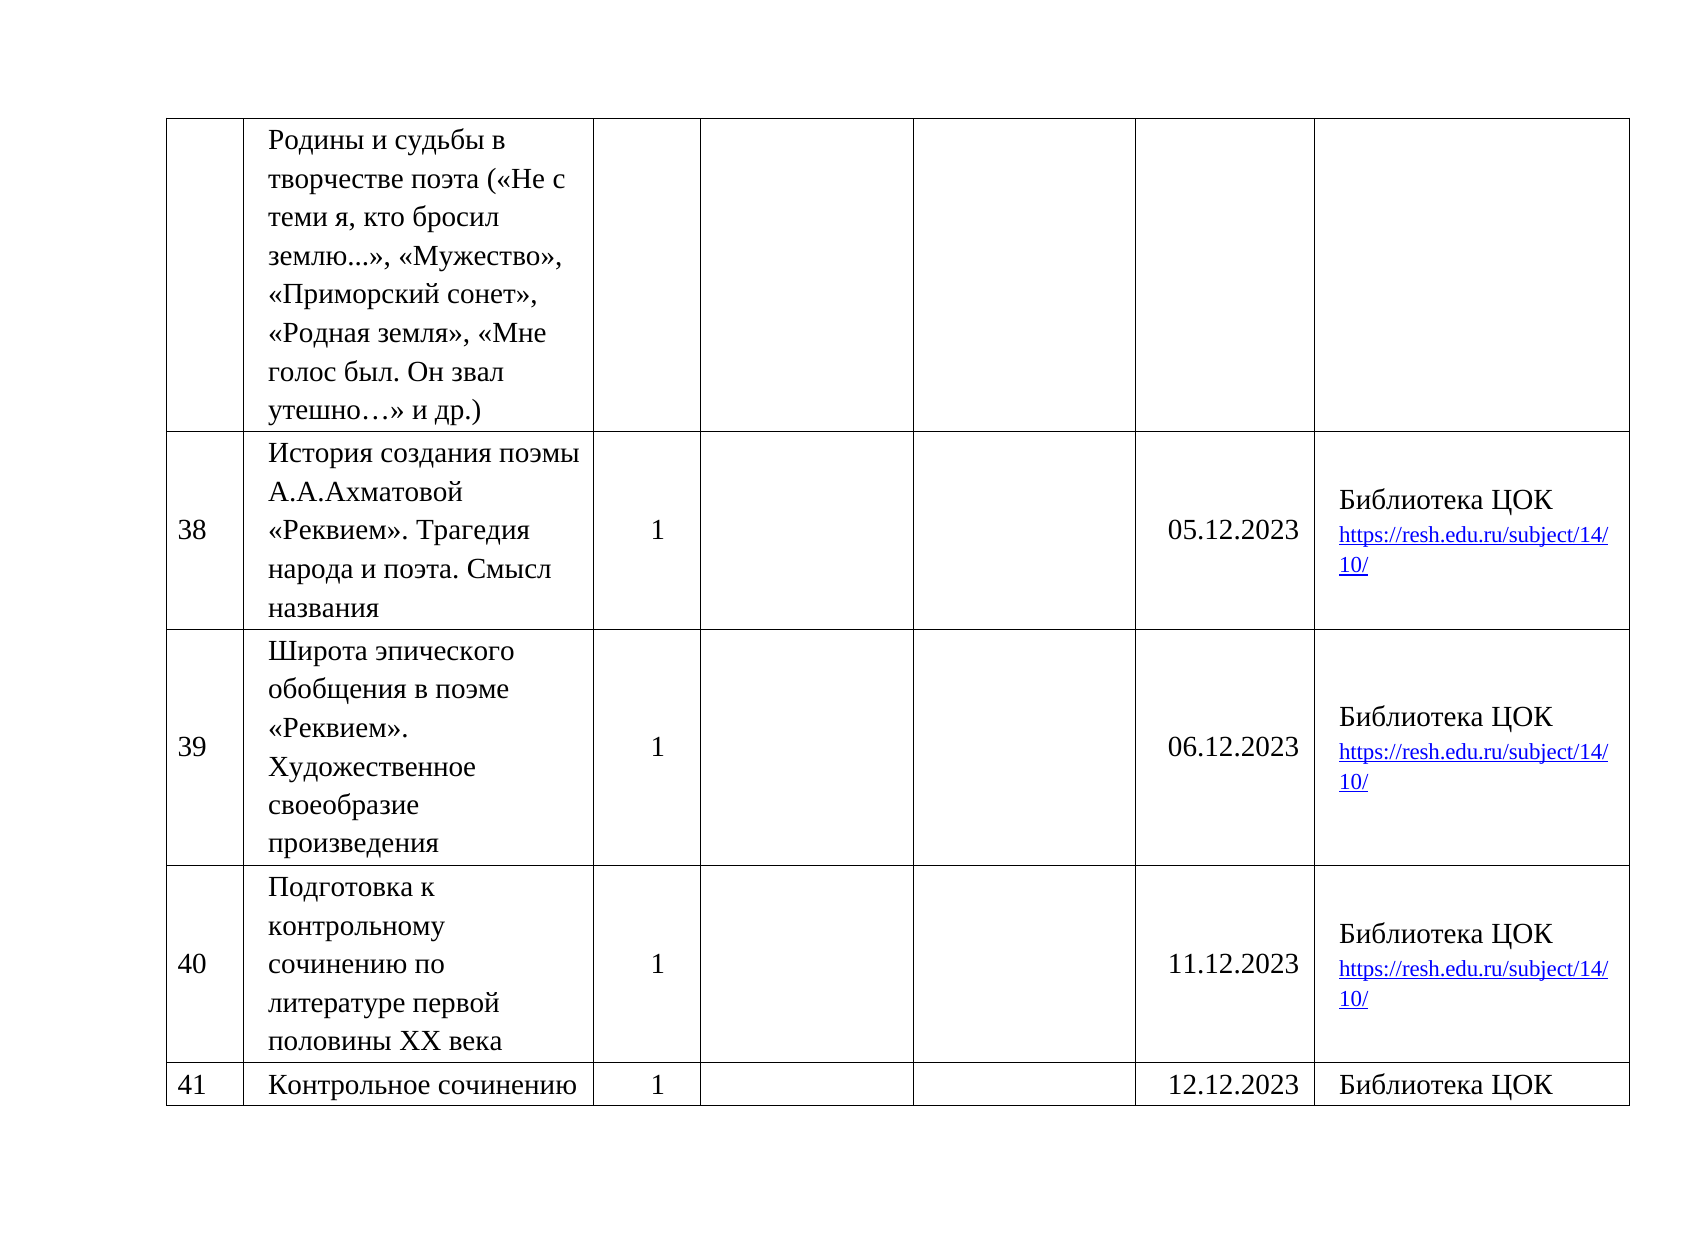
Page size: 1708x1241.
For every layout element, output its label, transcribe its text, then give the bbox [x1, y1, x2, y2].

table_cell [914, 1063, 1135, 1105]
table_cell 1 [594, 432, 700, 629]
table_cell 1 [594, 866, 700, 1062]
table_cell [1315, 866, 1629, 1062]
table_header [701, 119, 913, 431]
table_cell [701, 866, 913, 1062]
table_cell 06.12.2023 [1136, 630, 1314, 865]
table_cell [914, 432, 1135, 629]
table_cell Библиотека ЦОК https://resh.edu.ru/subject/14/ 10/ [1315, 630, 1629, 865]
table_cell 40 [167, 866, 243, 1062]
table_cell 39 [167, 630, 243, 865]
table_cell 11.12.2023 [1136, 866, 1314, 1062]
table_cell Широта эпического обобщения в поэме «Реквием». Художественное своеобразие произведения [244, 630, 593, 865]
table_cell 1 [594, 630, 700, 865]
table_cell 05.12.2023 [1136, 432, 1314, 629]
table_cell 12.12.2023 [1136, 1063, 1314, 1105]
table_cell [701, 630, 913, 865]
table_cell [914, 630, 1135, 865]
table_cell 38 [167, 432, 243, 629]
table_cell 41 [167, 1063, 243, 1105]
table_cell [701, 432, 913, 629]
table_header [1315, 119, 1629, 431]
table_header Родины и судьбы в творчестве поэта («Не с теми я, кто бросил землю...», «Мужество», «Приморский сонет», «Родная земля», «Мне голос был. Он звал утешно…» и др.) [244, 119, 593, 431]
table_cell История создания поэмы А.А.Ахматовой «Реквием». Трагедия народа и поэта. Смысл названия [244, 432, 593, 629]
table_header [167, 119, 243, 431]
table_cell 1 [594, 1063, 700, 1105]
table_cell Подготовка к контрольному сочинению по литературе первой половины ХХ века [244, 866, 593, 1062]
table_cell Библиотека ЦОК https://resh.edu.ru/subject/14/ 10/ [1315, 432, 1629, 629]
table_header [1136, 119, 1314, 431]
table_cell [914, 866, 1135, 1062]
table_header [914, 119, 1135, 431]
table_header [594, 119, 700, 431]
table_cell Библиотека ЦОК [1315, 1063, 1629, 1105]
table_cell Контрольное сочинению [244, 1063, 593, 1105]
table_cell [701, 1063, 913, 1105]
